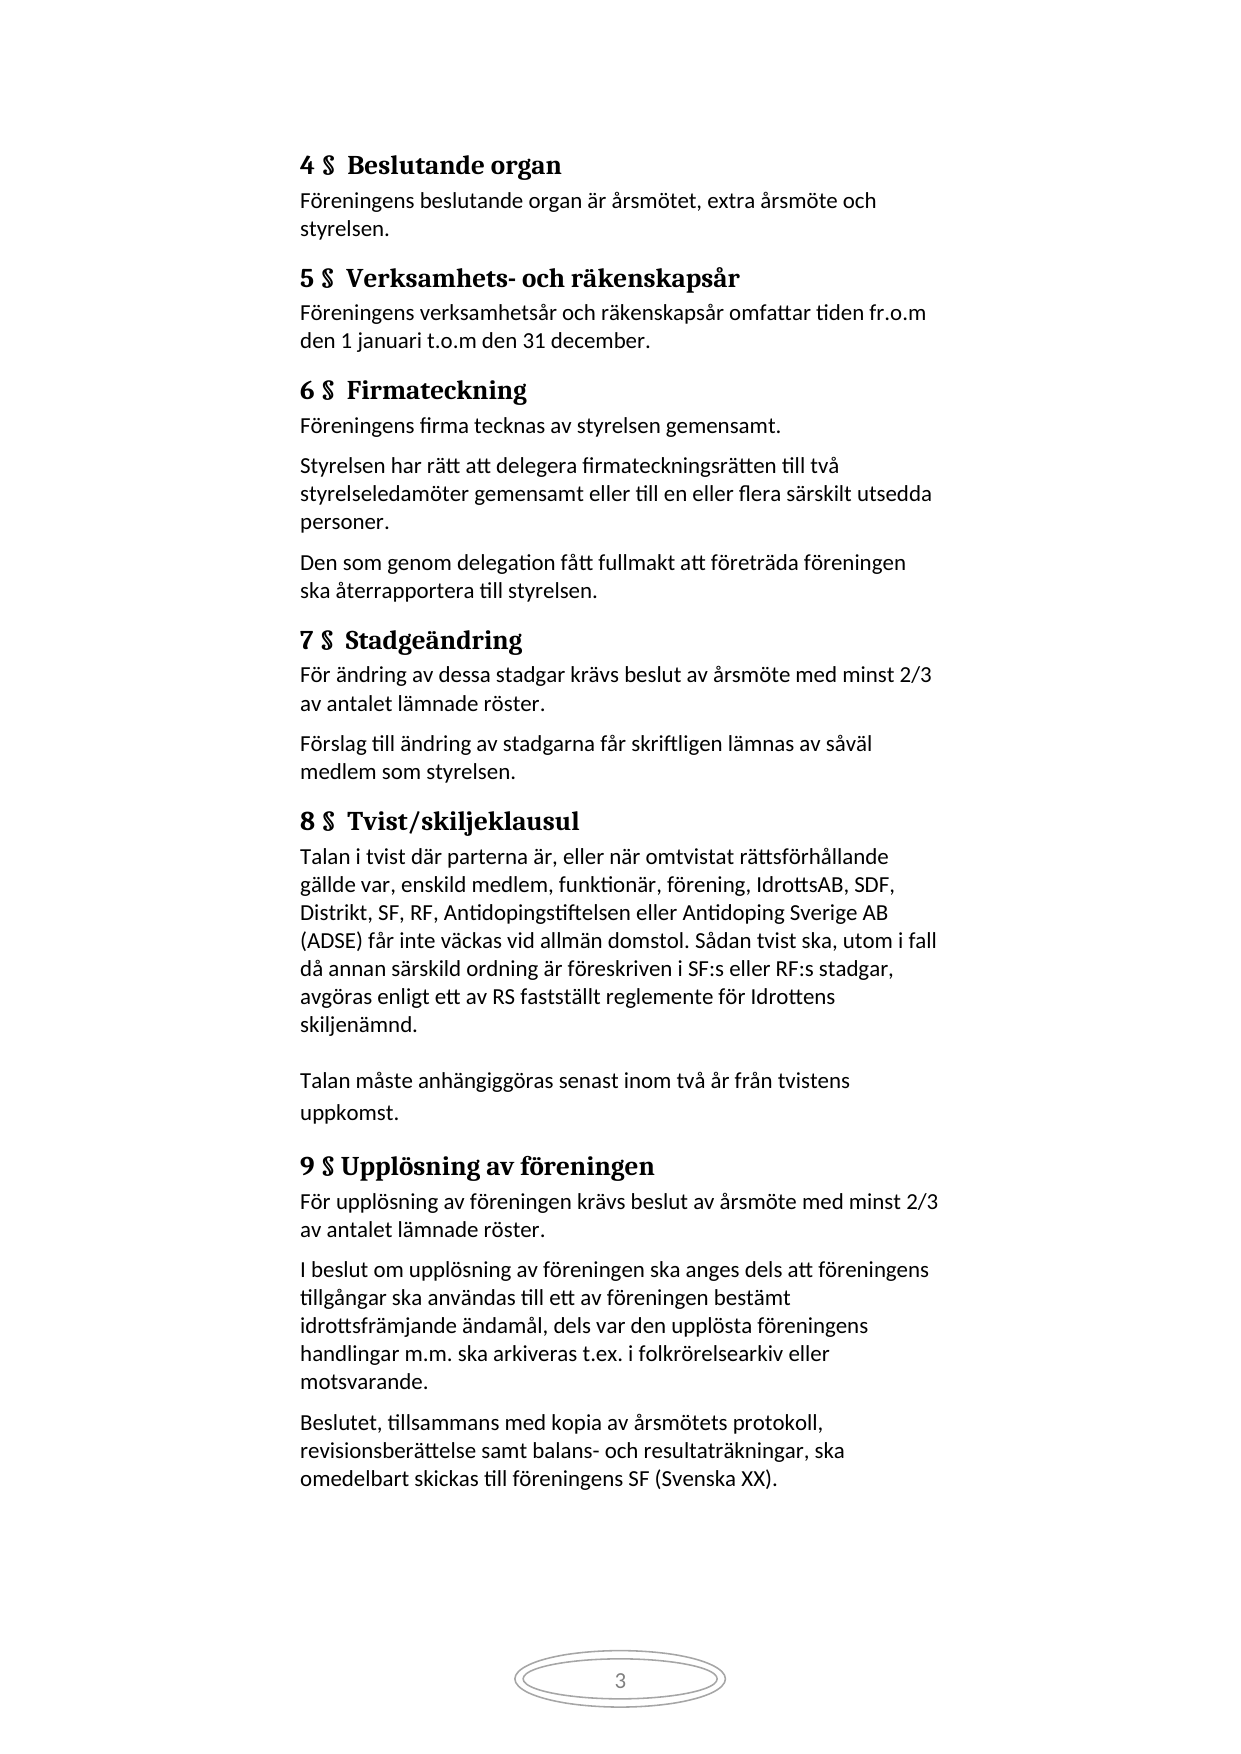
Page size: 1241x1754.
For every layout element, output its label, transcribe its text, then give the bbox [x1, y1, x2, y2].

text För ändring av dessa stadgar krävs beslut av årsmöte med minst 2/3 av antalet lämnade röster. [300, 661, 940, 717]
subtitle 4 § Beslutande organ [300, 150, 940, 181]
text Talan i tvist där parterna är, eller när omtvistat rättsförhållande gällde var, enskild medlem, funktionär, förening, IdrottsAB, SDF, Distrikt, SF, RF, Antidopingstiftelsen eller Antidoping Sverige AB (ADSE) får inte väckas vid allmän domstol. Sådan tvist ska, utom i fall då annan särskild ordning är föreskriven i SF:s eller RF:s stadgar, avgöras enligt ett av RS fastställt reglemente för Idrottens skiljenämnd. [300, 842, 940, 1038]
text Förslag till ändring av stadgarna får skriftligen lämnas av såväl medlem som styrelsen. [300, 729, 940, 785]
text Föreningens beslutande organ är årsmötet, extra årsmöte och styrelsen. [300, 186, 940, 242]
subtitle 5 § Verksamhets- och räkenskapsår [300, 263, 940, 294]
subtitle 8 § Tvist/skiljeklausul [300, 806, 940, 837]
text Föreningens verksamhetsår och räkenskapsår omfattar tiden fr.o.m den 1 januari t.o.m den 31 december. [300, 298, 940, 354]
subtitle 6 § Firmateckning [300, 375, 940, 406]
text I beslut om upplösning av föreningen ska anges dels att föreningens tillgångar ska användas till ett av föreningen bestämt idrottsfrämjande ändamål, dels var den upplösta föreningens handlingar m.m. ska arkiveras t.ex. i folkrörelsearkiv eller motsvarande. [300, 1255, 940, 1396]
text Den som genom delegation fått fullmakt att företräda föreningen ska återrapportera till styrelsen. [300, 548, 940, 604]
subtitle 7 § Stadgeändring [300, 625, 940, 656]
subtitle 9 § Upplösning av föreningen [300, 1151, 940, 1182]
text För upplösning av föreningen krävs beslut av årsmöte med minst 2/3 av antalet lämnade röster. [300, 1187, 940, 1243]
text Föreningens firma tecknas av styrelsen gemensamt. [300, 411, 940, 439]
text Talan måste anhängiggöras senast inom två år från tvistens uppkomst. [300, 1066, 940, 1126]
text Beslutet, tillsammans med kopia av årsmötets protokoll, revisionsberättelse samt balans- och resultaträkningar, ska omedelbart skickas till föreningens SF (Svenska XX). [300, 1408, 940, 1492]
text Styrelsen har rätt att delegera firmateckningsrätten till två styrelseledamöter gemensamt eller till en eller flera särskilt utsedda personer. [300, 451, 940, 536]
